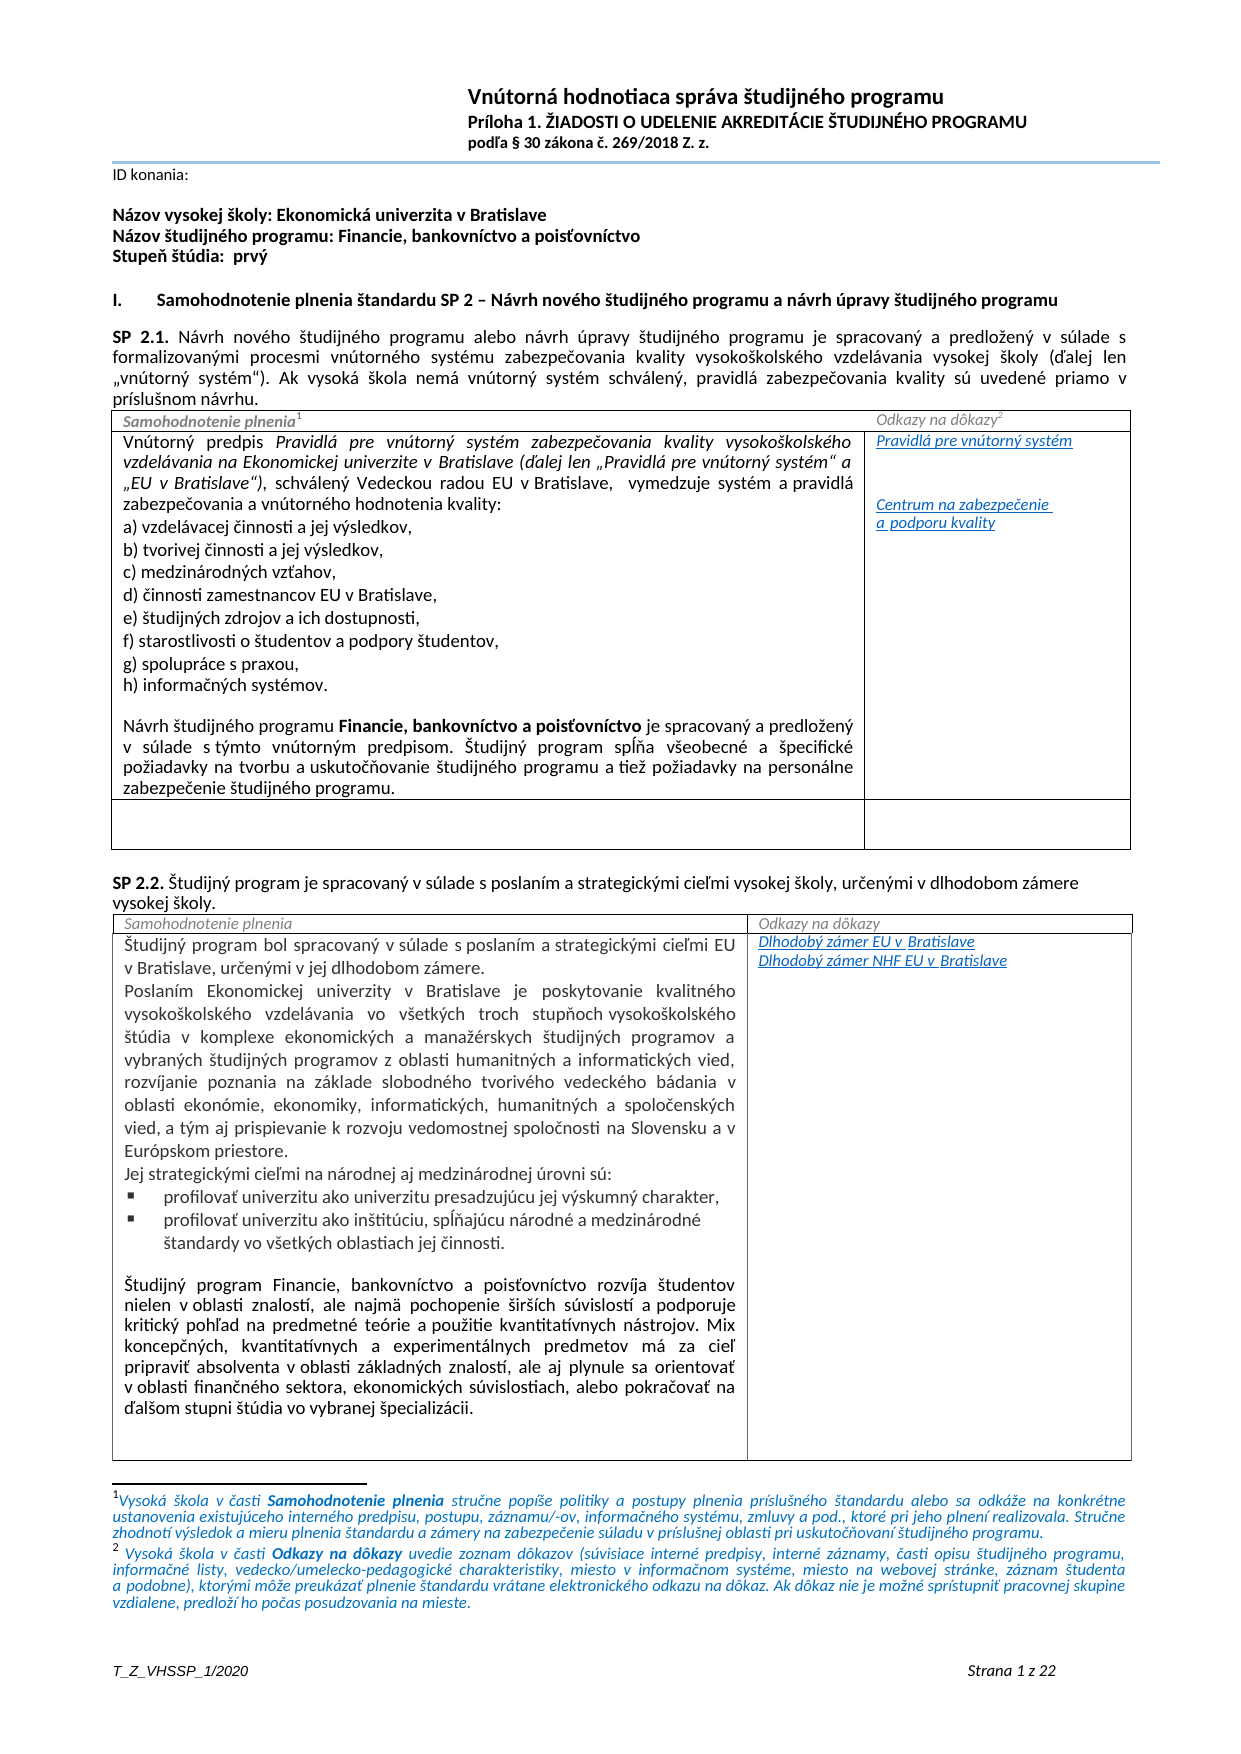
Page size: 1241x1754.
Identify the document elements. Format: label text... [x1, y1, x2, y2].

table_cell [748, 934, 1131, 1460]
table_cell Pravidlá pre vnútorný systém Centrum na zabezpečenie a podporu kvality [865, 432, 1130, 799]
table_cell [865, 800, 1130, 849]
table_cell [112, 800, 864, 849]
text SP 2.2. Študijný program je spracovaný v súlade s poslaním a strategickými cieľmi vysokej školy, určenými v dlhodobom zámere vysokej školy. [112, 873, 1128, 914]
table_cell Vnútorný predpis Pravidlá pre vnútorný systém zabezpečovania kvality vysokoškolského vzdelávania na Ekonomickej univerzite v Bratislave (ďalej len „Pravidlá pre vnútorný systém“ a „EU v Bratislave“), schválený Vedeckou radou EU v Bratislave, vymedzuje systém a pravidlá zabezpečovania a vnútorného hodnotenia kvality: a) vzdelávacej činnosti a jej výsledkov, b) tvorivej činnosti a jej výsledkov, c) medzinárodných vzťahov, d) činnosti zamestnancov EU v Bratislave, e) študijných zdrojov a ich dostupnosti, f) starostlivosti o študentov a podpory študentov, g) spolupráce s praxou, h) informačných systémov. Návrh študijného programu Financie, bankovníctvo a poisťovníctvo je spracovaný a predložený v súlade s týmto vnútorným predpisom. Študijný program spĺňa všeobecné a špecifické požiadavky na tvorbu a uskutočňovanie študijného programu a tiež požiadavky na personálne zabezpečenie študijného programu. [112, 432, 864, 799]
text SP 2.1. Návrh nového študijného programu alebo návrh úpravy študijného programu je spracovaný a predložený v súlade s formalizovanými procesmi vnútorného systému zabezpečovania kvality vysokoškolského vzdelávania vysokej školy (ďalej len „vnútorný systém“). Ak vysoká škola nemá vnútorný systém schválený, pravidlá zabezpečovania kvality sú uvedené priamo v príslušnom návrhu. [112, 327, 1128, 409]
table_header Odkazy na dôkazy [865, 411, 1130, 431]
text Názov vysokej školy: Ekonomická univerzita v Bratislave [112, 205, 1128, 226]
table_header Odkazy na dôkazy [748, 915, 1132, 933]
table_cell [113, 934, 747, 1460]
table_header Samohodnotenie plnenia [114, 915, 747, 933]
list Samohodnotenie plnenia štandardu SP 2 – Návrh nového študijného programu a návrh úpravy študijného programu [112, 290, 1128, 310]
text Názov študijného programu: Financie, bankovníctvo a poisťovníctvo Stupeň štúdia: prvý [112, 226, 1128, 267]
table_header Samohodnotenie plnenia [112, 411, 865, 431]
